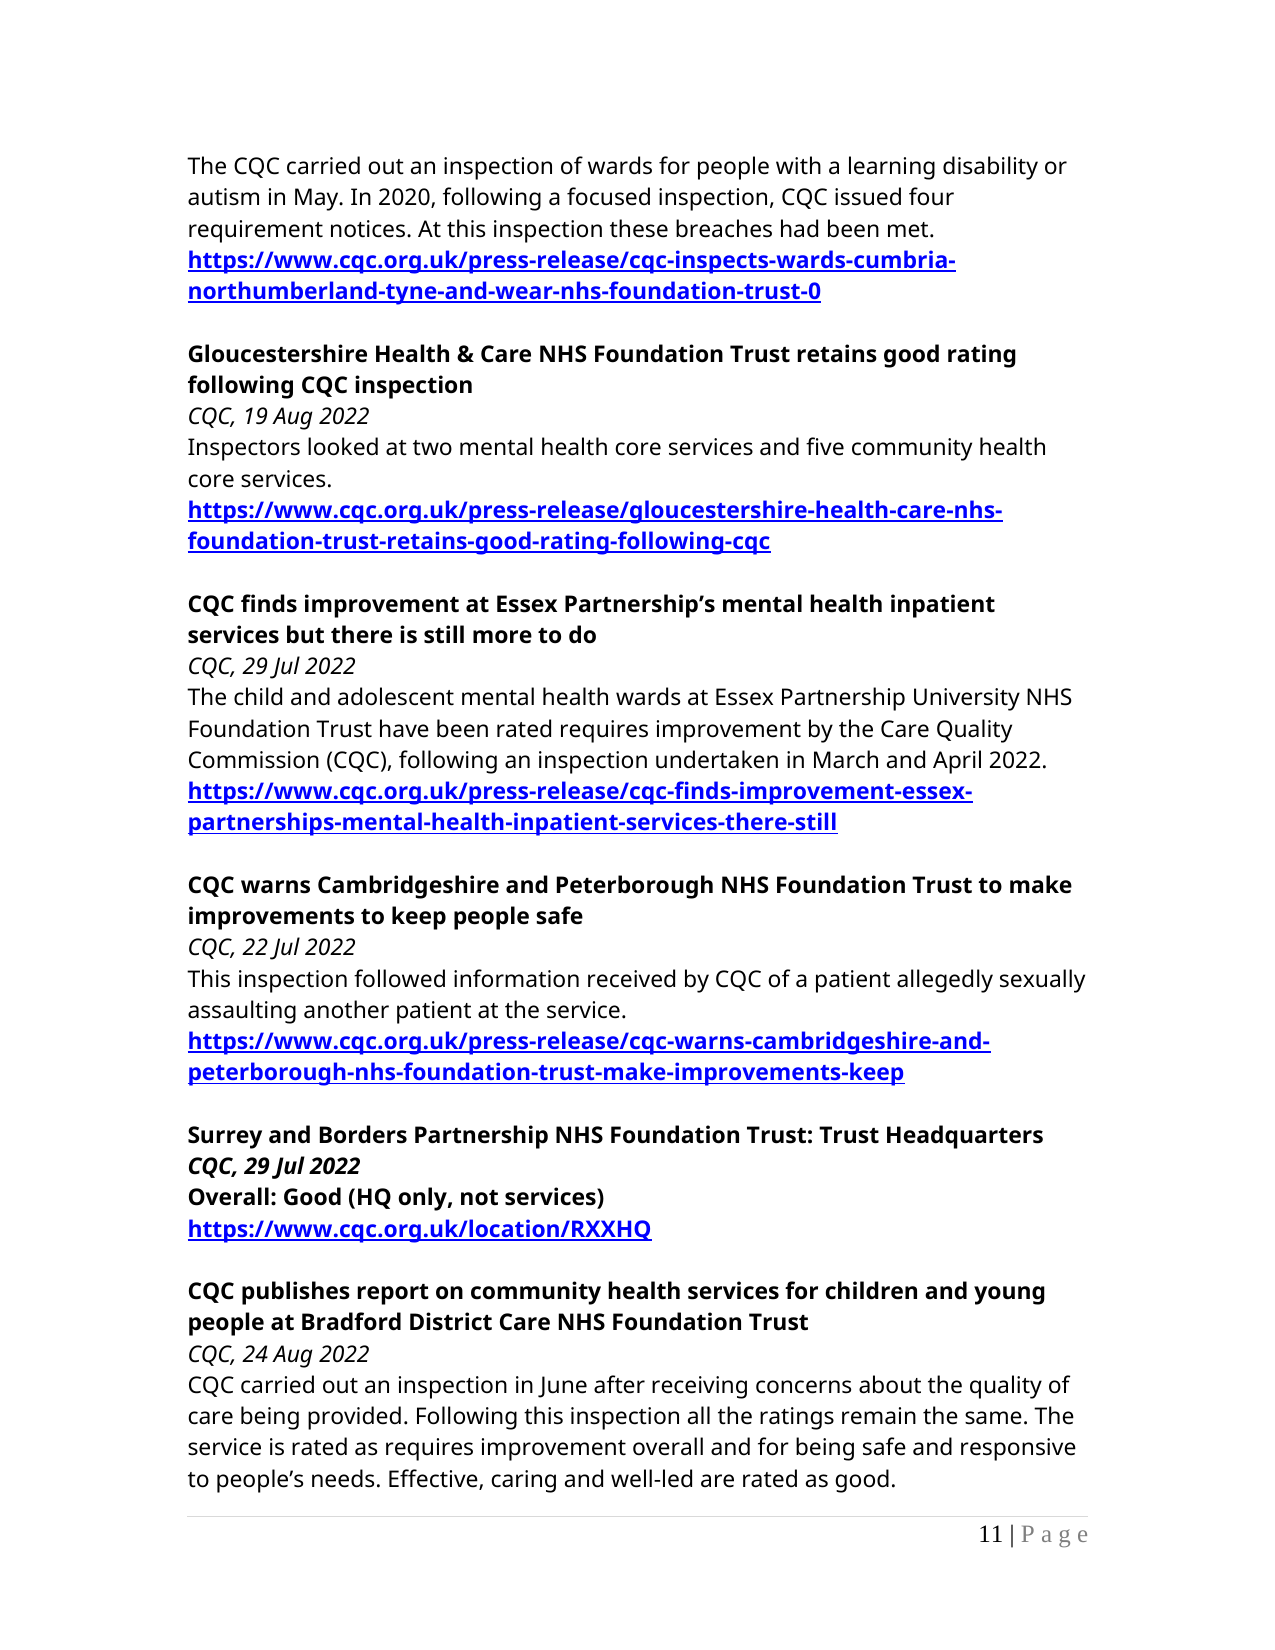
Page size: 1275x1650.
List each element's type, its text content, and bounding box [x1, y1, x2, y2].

text https://www.cqc.org.uk/press-release/gloucestershire-health-care-nhs-foundation-trust-retains-good-rating-following-cqc [187, 494, 1088, 556]
text CQC, 24 Aug 2022 [187, 1337, 1088, 1369]
text The child and adolescent mental health wards at Essex Partnership University NHS Foundation Trust have been rated requires improvement by the Care Quality Commission (CQC), following an inspection undertaken in March and April 2022. [187, 681, 1088, 775]
text Surrey and Borders Partnership NHS Foundation Trust: Trust Headquarters [187, 1119, 1088, 1150]
text CQC, 29 Jul 2022 [187, 1150, 1088, 1181]
text CQC publishes report on community health services for children and young people at Bradford District Care NHS Foundation Trust [187, 1275, 1088, 1337]
text CQC carried out an inspection in June after receiving concerns about the quality of care being provided. Following this inspection all the ratings remain the same. The service is rated as requires improvement overall and for being safe and responsive to people’s needs. Effective, caring and well-led are rated as good. [187, 1369, 1088, 1494]
text https://www.cqc.org.uk/press-release/cqc-finds-improvement-essex-partnerships-mental-health-inpatient-services-there-still [187, 775, 1088, 837]
text https://www.cqc.org.uk/press-release/cqc-inspects-wards-cumbria-northumberland-tyne-and-wear-nhs-foundation-trust-0 [187, 244, 1088, 306]
text This inspection followed information received by CQC of a patient allegedly sexually assaulting another patient at the service. [187, 962, 1088, 1025]
text CQC, 29 Jul 2022 [187, 650, 1088, 681]
text The CQC carried out an inspection of wards for people with a learning disability or autism in May. In 2020, following a focused inspection, CQC issued four requirement notices. At this inspection these breaches had been met. [187, 150, 1088, 244]
text https://www.cqc.org.uk/location/RXXHQ [187, 1212, 1088, 1244]
text https://www.cqc.org.uk/press-release/cqc-warns-cambridgeshire-and-peterborough-nhs-foundation-trust-make-improvements-keep [187, 1025, 1088, 1087]
text CQC finds improvement at Essex Partnership’s mental health inpatient services but there is still more to do [187, 587, 1088, 650]
text Overall: Good (HQ only, not services) [187, 1181, 1088, 1212]
text CQC warns Cambridgeshire and Peterborough NHS Foundation Trust to make improvements to keep people safe [187, 869, 1088, 931]
text CQC, 19 Aug 2022 [187, 400, 1088, 431]
text CQC, 22 Jul 2022 [187, 931, 1088, 962]
text Gloucestershire Health & Care NHS Foundation Trust retains good rating following CQC inspection [187, 337, 1088, 400]
text Inspectors looked at two mental health core services and five community health core services. [187, 431, 1088, 494]
